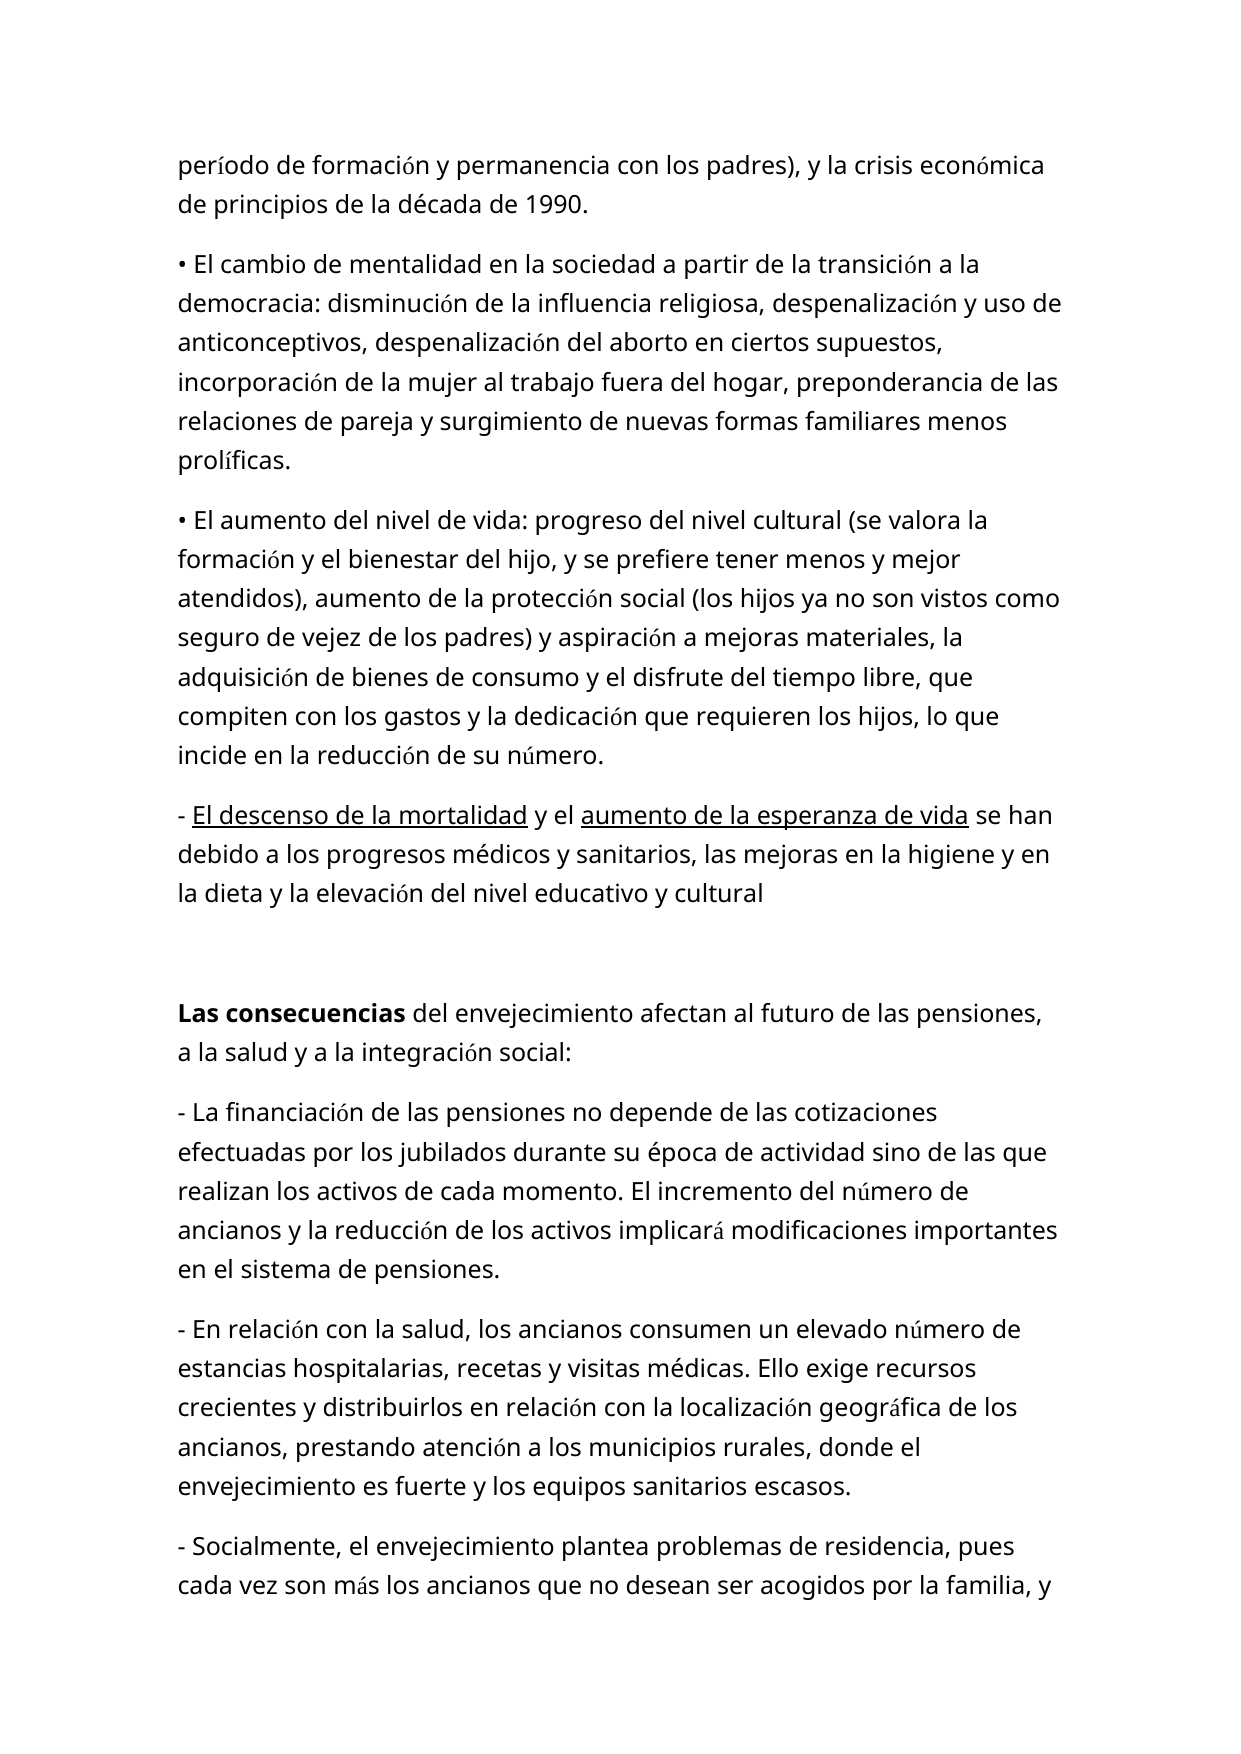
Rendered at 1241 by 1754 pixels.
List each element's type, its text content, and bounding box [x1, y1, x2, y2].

text - El descenso de la mortalidad y el aumento de la esperanza de vida se han debido a los progresos médicos y sanitarios, las mejoras en la higiene y en la dieta y la elevación del nivel educativo y cultural [177, 798, 1063, 910]
text Las consecuencias del envejecimiento afectan al futuro de las pensiones, a la salud y a la integración social: [177, 996, 1063, 1069]
text - En relación con la salud, los ancianos consumen un elevado número de estancias hospitalarias, recetas y visitas médicas. Ello exige recursos crecientes y distribuirlos en relación con la localización geográfica de los ancianos, prestando atención a los municipios rurales, donde el envejecimiento es fuerte y los equipos sanitarios escasos. [177, 1312, 1063, 1502]
text - La financiación de las pensiones no depende de las cotizaciones efectuadas por los jubilados durante su época de actividad sino de las que realizan los activos de cada momento. El incremento del número de ancianos y la reducción de los activos implicará modificaciones importantes en el sistema de pensiones. [177, 1095, 1063, 1286]
text • El cambio de mentalidad en la sociedad a partir de la transición a la democracia: disminución de la influencia religiosa, despenalización y uso de anticonceptivos, despenalización del aborto en ciertos supuestos, incorporación de la mujer al trabajo fuera del hogar, preponderancia de las relaciones de pareja y surgimiento de nuevas formas familiares menos prolíficas. [177, 247, 1063, 477]
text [177, 148, 1063, 221]
text • El aumento del nivel de vida: progreso del nivel cultural (se valora la formación y el bienestar del hijo, y se prefiere tener menos y mejor atendidos), aumento de la protección social (los hijos ya no son vistos como seguro de vejez de los padres) y aspiración a mejoras materiales, la adquisición de bienes de consumo y el disfrute del tiempo libre, que compiten con los gastos y la dedicación que requieren los hijos, lo que incide en la reducción de su número. [177, 503, 1063, 772]
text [177, 1528, 1063, 1602]
